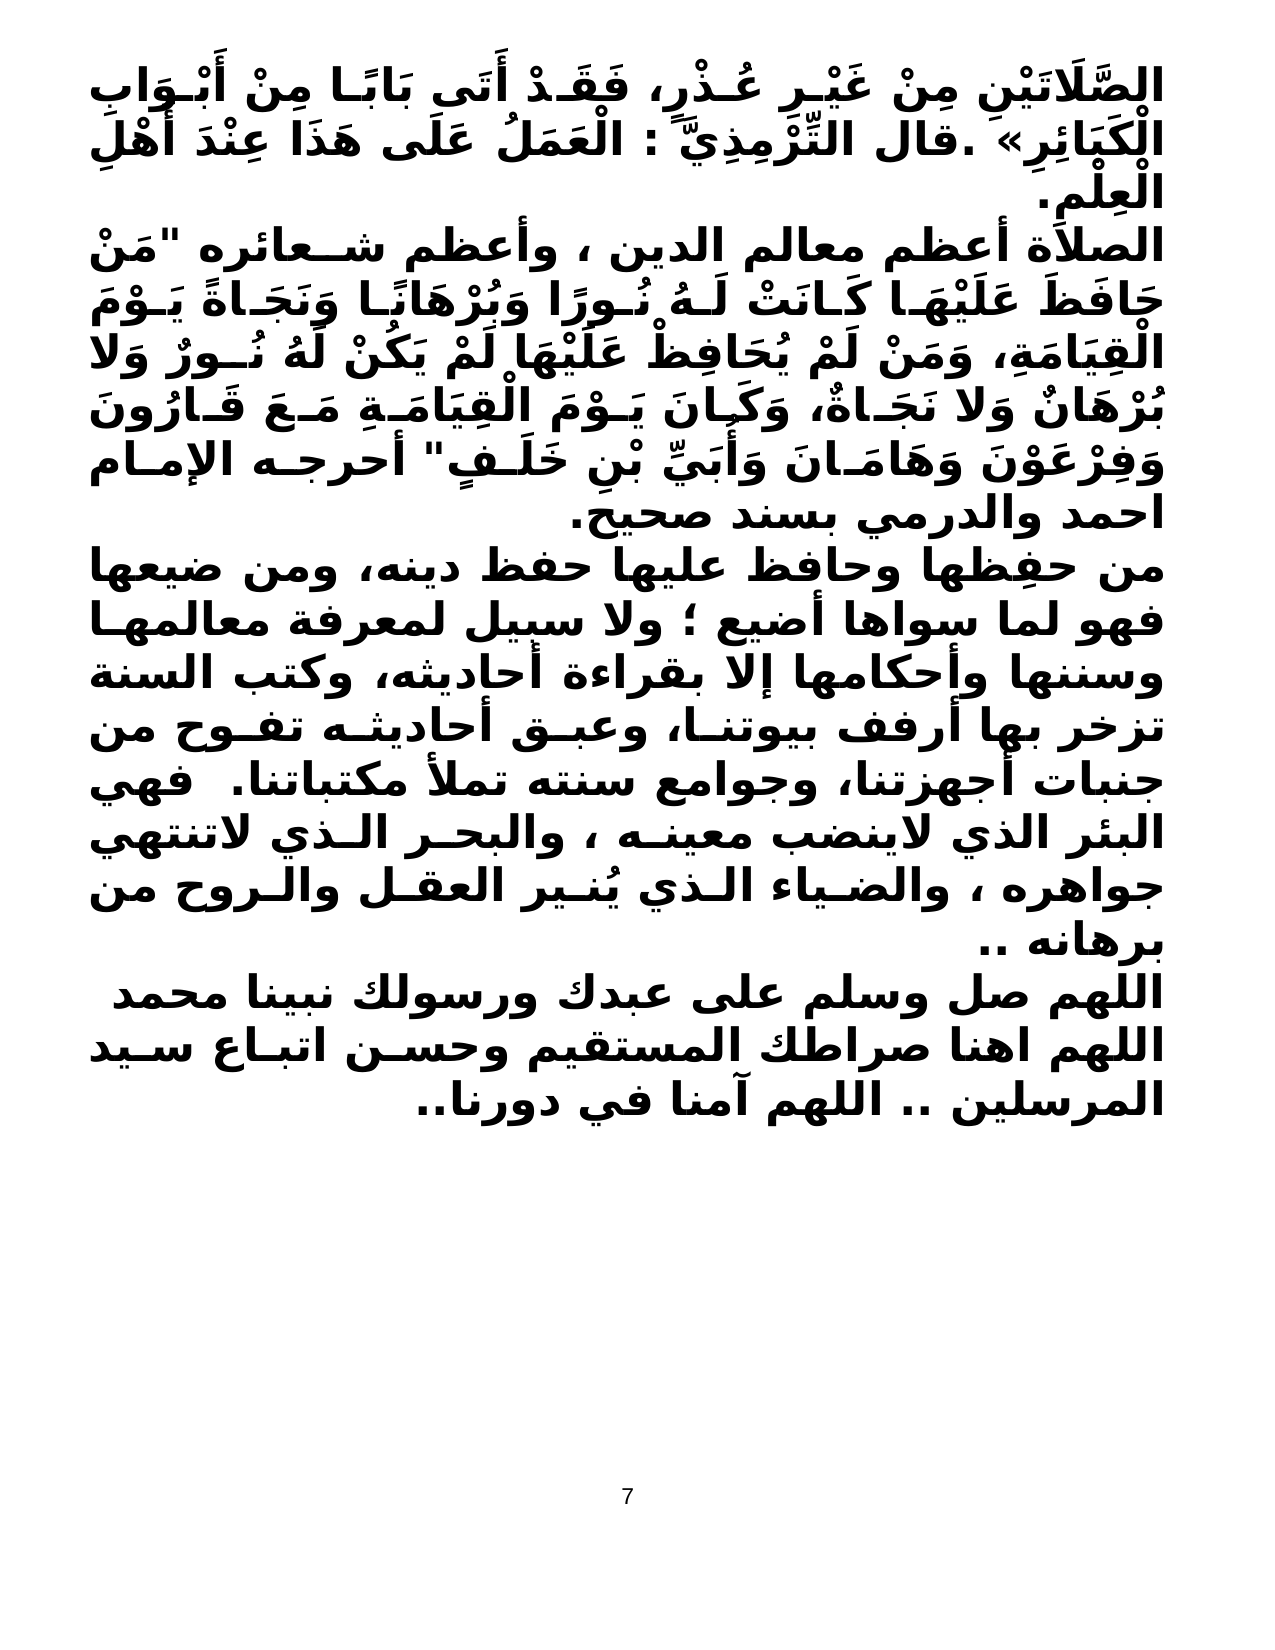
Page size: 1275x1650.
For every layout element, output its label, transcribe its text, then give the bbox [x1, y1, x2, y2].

text من حفِظها وحافظ عليها حفظ دينه، ومن ضيعها فهو لما سواها أضيع ؛ ولا سبيل لمعرفة معالمها وسننها وأحكامها إلا بقراءة أحاديثه، وكتب السنة تزخر بها أرفف بيوتنا، وعبق أحاديثه تفوح من جنبات أجهزتنا، وجوامع سنته تملأ مكتباتنا. فهي البئر الذي لاينضب معينه ، والبحر الذي لاتنتهي جواهره ، والضياء الذي يُنير العقل والروح من برهانه .. [89, 539, 1167, 966]
text اللهم اهنا صراطك المستقيم وحسن اتباع سيد المرسلين .. اللهم آمنا في دورنا.. [89, 1019, 1167, 1126]
text اللهم صل وسلم على عبدك ورسولك نبينا محمد [89, 966, 1167, 1019]
text الصلاة أعظم معالم الدين ، وأعظم شعائره "مَنْ حَافَظَ عَلَيْهَا كَانَتْ لَهُ نُورًا وَبُرْهَانًا وَنَجَاةً يَوْمَ الْقِيَامَةِ، وَمَنْ لَمْ يُحَافِظْ عَلَيْهَا لَمْ يَكُنْ لَهُ نُورٌ وَلا بُرْهَانٌ وَلا نَجَاةٌ، وَكَانَ يَوْمَ الْقِيَامَةِ مَعَ قَارُونَ وَفِرْعَوْنَ وَهَامَانَ وَأُبَيِّ بْنِ خَلَفٍ" أحرجه الإمام احمد والدرمي بسند صحيح. [89, 219, 1167, 539]
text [89, 59, 1167, 219]
